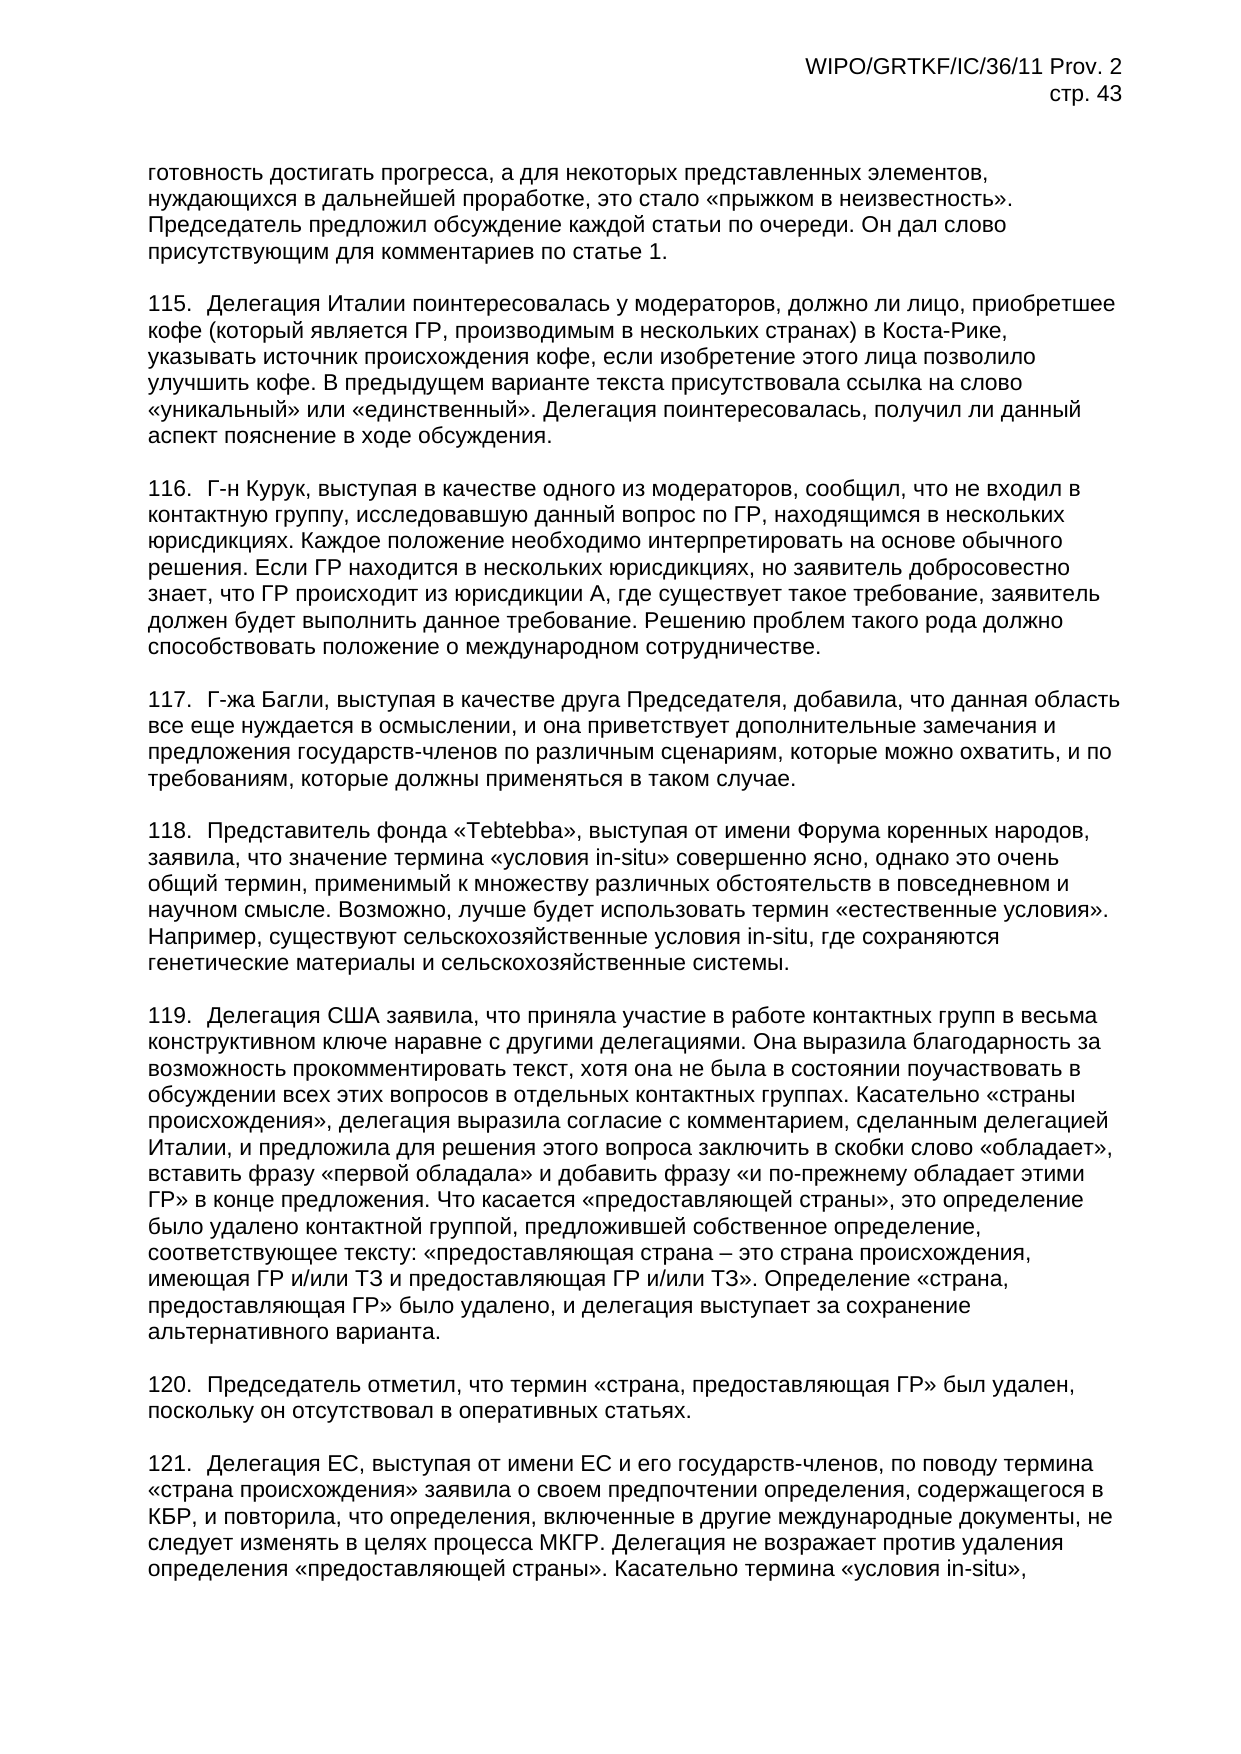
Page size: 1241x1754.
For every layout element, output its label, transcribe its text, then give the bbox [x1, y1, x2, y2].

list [148, 1450, 1122, 1582]
list Представитель фонда «Tebtebba», выступая от имени Форума коренных народов, заявила, что значение термина «условия in-situ» совершенно ясно, однако это очень общий термин, применимый к множеству различных обстоятельств в повседневном и научном смысле. Возможно, лучше будет использовать термин «естественные условия». Например, существуют сельскохозяйственные условия in-situ, где сохраняются генетические материалы и сельскохозяйственные системы. [148, 817, 1122, 976]
list Председатель отметил, что термин «страна, предоставляющая ГР» был удален, поскольку он отсутствовал в оперативных статьях. [148, 1371, 1122, 1423]
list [148, 158, 1122, 264]
list Делегация Италии поинтересовалась у модераторов, должно ли лицо, приобретшее кофе (который является ГР, производимым в нескольких странах) в Коста-Рике, указывать источник происхождения кофе, если изобретение этого лица позволило улучшить кофе. В предыдущем варианте текста присутствовала ссылка на слово «уникальный» или «единственный». Делегация поинтересовалась, получил ли данный аспект пояснение в ходе обсуждения. [148, 290, 1122, 448]
list Делегация США заявила, что приняла участие в работе контактных групп в весьма конструктивном ключе наравне с другими делегациями. Она выразила благодарность за возможность прокомментировать текст, хотя она не была в состоянии поучаствовать в обсуждении всех этих вопросов в отдельных контактных группах. Касательно «страны происхождения», делегация выразила согласие с комментарием, сделанным делегацией Италии, и предложила для решения этого вопроса заключить в скобки слово «обладает», вставить фразу «первой обладала» и добавить фразу «и по-прежнему обладает этими ГР» в конце предложения. Что касается «предоставляющей страны», это определение было удалено контактной группой, предложившей собственное определение, соответствующее тексту: «предоставляющая страна – это страна происхождения, имеющая ГР и/или ТЗ и предоставляющая ГР и/или ТЗ». Определение «страна, предоставляющая ГР» было удалено, и делегация выступает за сохранение альтернативного варианта. [148, 1002, 1122, 1344]
list Г-жа Багли, выступая в качестве друга Председателя, добавила, что данная область все еще нуждается в осмыслении, и она приветствует дополнительные замечания и предложения государств-членов по различным сценариям, которые можно охватить, и по требованиям, которые должны применяться в таком случае. [148, 686, 1122, 791]
list Г-н Курук, выступая в качестве одного из модераторов, сообщил, что не входил в контактную группу, исследовавшую данный вопрос по ГР, находящимся в нескольких юрисдикциях. Каждое положение необходимо интерпретировать на основе обычного решения. Если ГР находится в нескольких юрисдикциях, но заявитель добросовестно знает, что ГР происходит из юрисдикции А, где существует такое требование, заявитель должен будет выполнить данное требование. Решению проблем такого рода должно способствовать положение о международном сотрудничестве. [148, 475, 1122, 659]
